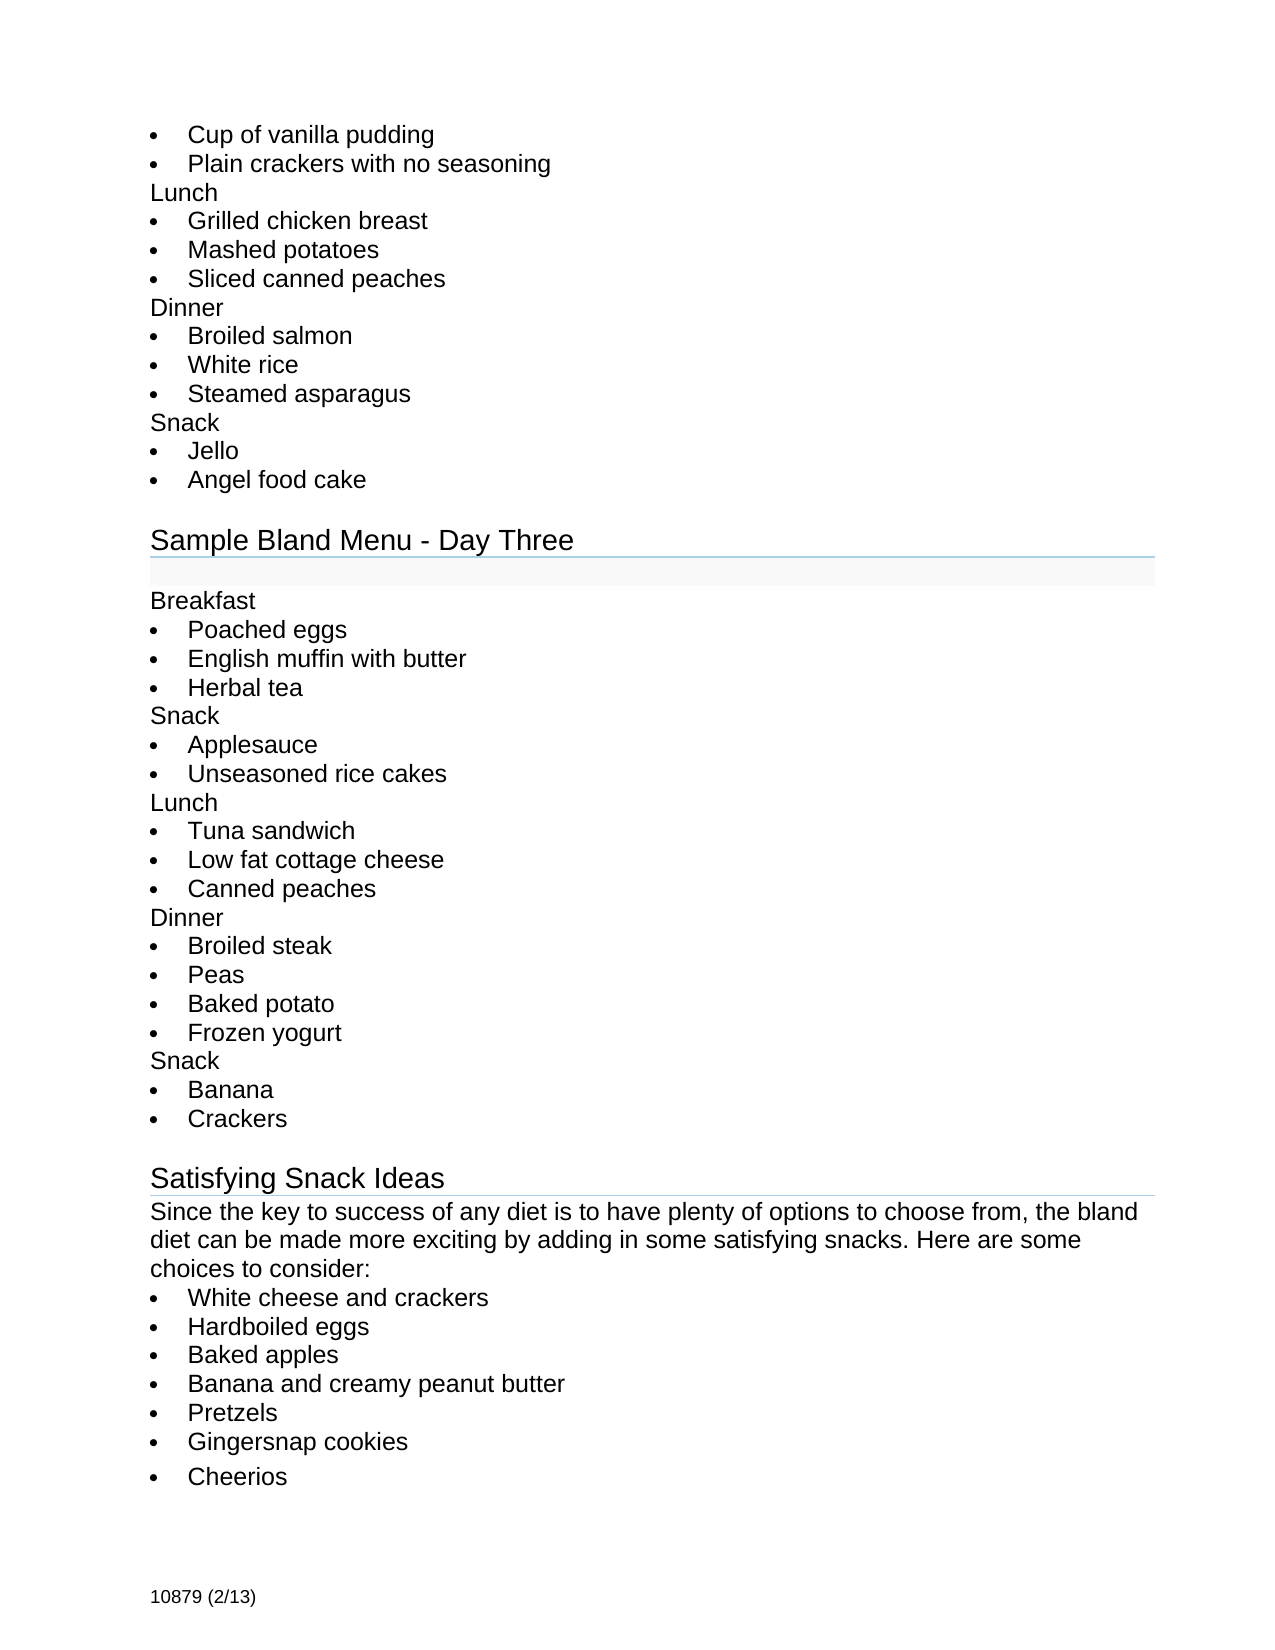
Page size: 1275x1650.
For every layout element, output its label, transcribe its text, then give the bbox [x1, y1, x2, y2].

list Cheerios [150, 1455, 1092, 1490]
list Frozen yogurt [150, 1018, 1092, 1046]
list Banana [150, 1075, 1092, 1104]
list Plain crackers with no seasoning [150, 149, 1092, 177]
list White cheese and crackers [150, 1283, 1092, 1311]
text Snack [150, 1046, 1155, 1075]
list Tuna sandwich [150, 816, 1092, 845]
text Snack [150, 701, 1155, 730]
list Banana and creamy peanut butter [150, 1369, 1092, 1398]
list Baked potato [150, 989, 1092, 1018]
text Snack [150, 407, 1155, 436]
list Poached eggs [150, 615, 1092, 644]
list Pretzels [150, 1398, 1092, 1426]
text Dinner [150, 292, 1155, 321]
text Since the key to success of any diet is to have plenty of options to choose from, the bland diet can be made more exciting by adding in some satisfying snacks. Here are some choices to consider: [150, 1196, 1155, 1283]
list Broiled salmon [150, 321, 1092, 350]
list Sliced canned peaches [150, 264, 1092, 292]
list Applesauce [150, 730, 1092, 759]
list Baked apples [150, 1340, 1092, 1369]
text Breakfast [150, 586, 1155, 615]
list Angel food cake [150, 465, 1092, 494]
list Gingersnap cookies [150, 1426, 1092, 1455]
list Cup of vanilla pudding [150, 120, 1092, 149]
text Lunch [150, 177, 1155, 206]
text Dinner [150, 903, 1155, 931]
list Grilled chicken breast [150, 206, 1092, 235]
list English muffin with butter [150, 644, 1092, 673]
text Lunch [150, 788, 1155, 816]
text Sample Bland Menu - Day Three [150, 522, 1155, 556]
list Steamed asparagus [150, 379, 1092, 407]
list Crackers [150, 1104, 1092, 1133]
list Low fat cottage cheese [150, 845, 1092, 874]
list Broiled steak [150, 931, 1092, 960]
list Hardboiled eggs [150, 1311, 1092, 1340]
list Herbal tea [150, 673, 1092, 701]
list Unseasoned rice cakes [150, 759, 1092, 788]
list Jello [150, 436, 1092, 465]
list Canned peaches [150, 874, 1092, 903]
text Satisfying Snack Ideas [150, 1161, 1155, 1195]
list Peas [150, 960, 1092, 989]
list Mashed potatoes [150, 235, 1092, 264]
list White rice [150, 350, 1092, 379]
